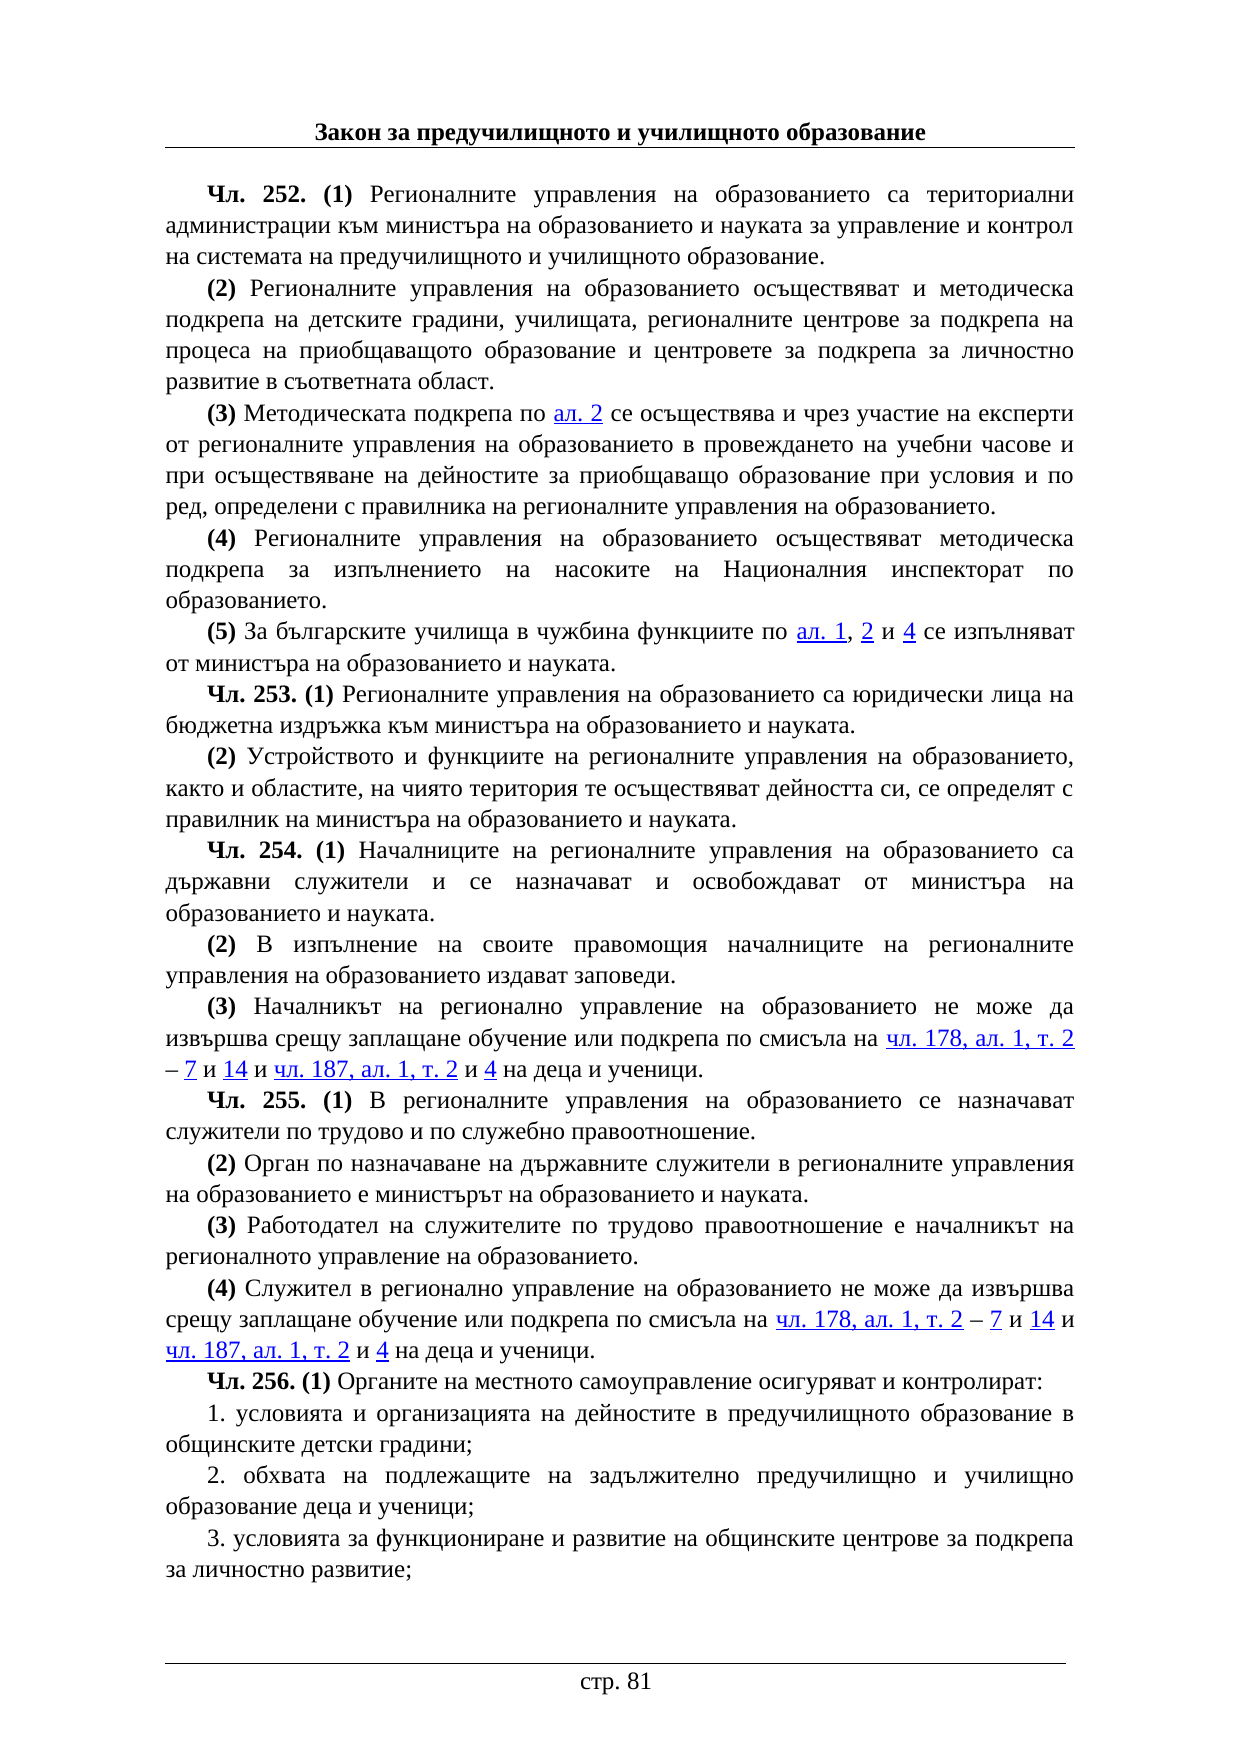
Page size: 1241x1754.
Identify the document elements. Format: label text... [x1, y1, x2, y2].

text (3) Началникът на регионално управление на образованието не може да извършва срещу заплащане обучение или подкрепа по смисъла на чл. 178, ал. 1, т. 2 – 7 и 14 и чл. 187, ал. 1, т. 2 и 4 на деца и ученици. [165, 990, 1075, 1083]
text Чл. 252. (1) Регионалните управления на образованието са териториални администрации към министъра на образованието и науката за управление и контрол на системата на предучилищното и училищното образование. [165, 177, 1075, 271]
text Чл. 253. (1) Регионалните управления на образованието са юридически лица на бюджетна издръжка към министъра на образованието и науката. [165, 677, 1075, 740]
text (4) Регионалните управления на образованието осъществяват методическа подкрепа за изпълнението на насоките на Националния инспекторат по образованието. [165, 521, 1075, 615]
text (2) Регионалните управления на образованието осъществяват и методическа подкрепа на детските градини, училищата, регионалните центрове за подкрепа на процеса на приобщаващото образование и центровете за подкрепа за личностно развитие в съответната област. [165, 271, 1075, 396]
text (4) Служител в регионално управление на образованието не може да извършва срещу заплащане обучение или подкрепа по смисъла на чл. 178, ал. 1, т. 2 – 7 и 14 и чл. 187, ал. 1, т. 2 и 4 на деца и ученици. [165, 1271, 1075, 1365]
text (2) Орган по назначаване на държавните служители в регионалните управления на образованието е министърът на образованието и науката. [165, 1146, 1075, 1208]
text (3) Методическата подкрепа по ал. 2 се осъществява и чрез участие на експерти от регионалните управления на образованието в провеждането на учебни часове и при осъществяване на дейностите за приобщаващо образование при условия и по ред, определени с правилника на регионалните управления на образованието. [165, 396, 1075, 521]
text Чл. 254. (1) Началниците на регионалните управления на образованието са държавни служители и се назначават и освобождават от министъра на образованието и науката. [165, 833, 1075, 927]
text Чл. 255. (1) В регионалните управления на образованието се назначават служители по трудово и по служебно правоотношение. [165, 1083, 1075, 1146]
text Чл. 256. (1) Органите на местното самоуправление осигуряват и контролират: [165, 1365, 1075, 1396]
text 3. условията за функциониране и развитие на общинските центрове за подкрепа за личностно развитие; [165, 1521, 1075, 1583]
text (5) За българските училища в чужбина функциите по ал. 1, 2 и 4 се изпълняват от министъра на образованието и науката. [165, 615, 1075, 677]
text 1. условията и организацията на дейностите в предучилищното образование в общинските детски градини; [165, 1396, 1075, 1458]
text (3) Работодател на служителите по трудово правоотношение е началникът на регионалното управление на образованието. [165, 1208, 1075, 1271]
text 2. обхвата на подлежащите на задължително предучилищно и училищно образование деца и ученици; [165, 1458, 1075, 1521]
text (2) В изпълнение на своите правомощия началниците на регионалните управления на образованието издават заповеди. [165, 927, 1075, 990]
text (2) Устройството и функциите на регионалните управления на образованието, както и областите, на чиято територия те осъществяват дейността си, се определят с правилник на министъра на образованието и науката. [165, 740, 1075, 833]
